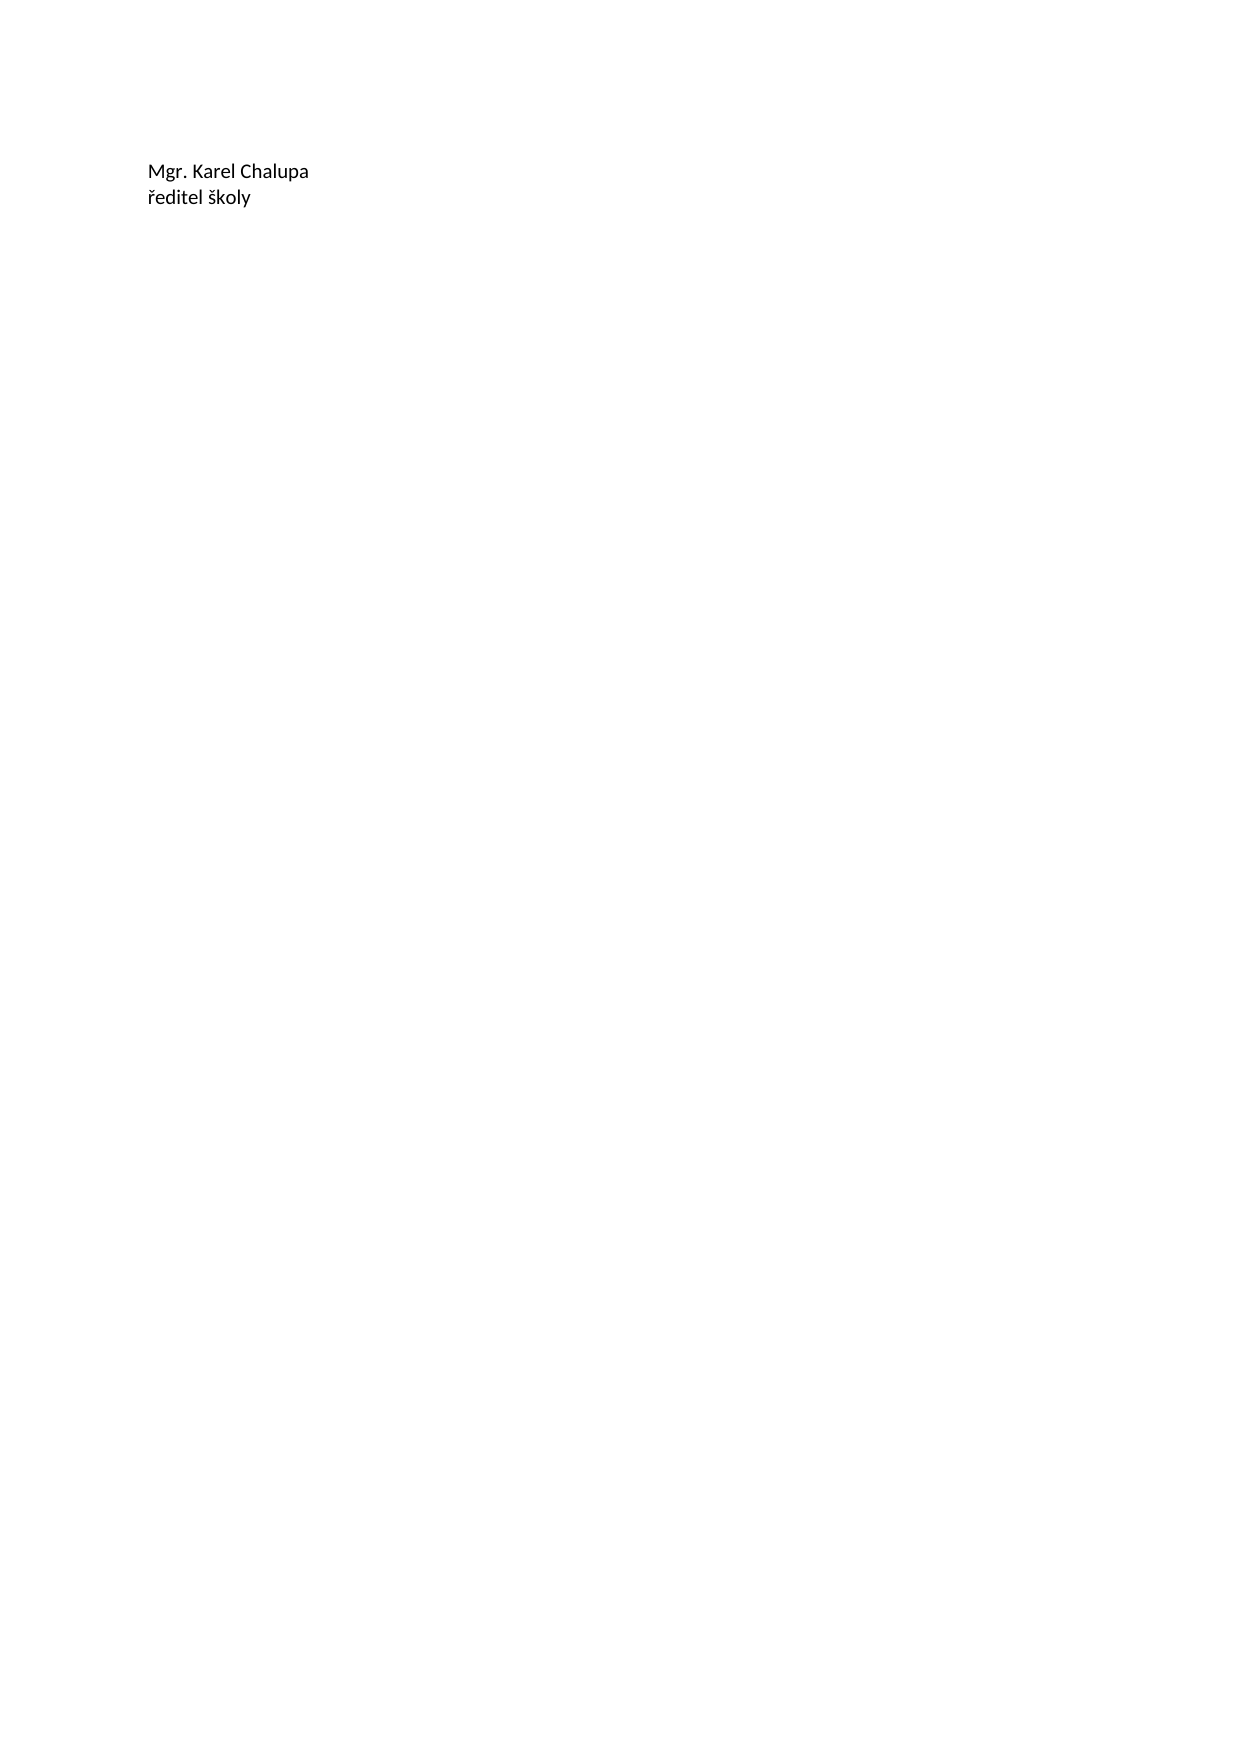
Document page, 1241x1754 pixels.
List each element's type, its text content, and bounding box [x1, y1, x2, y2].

text Mgr. Karel Chalupa ředitel školy [148, 158, 1093, 210]
